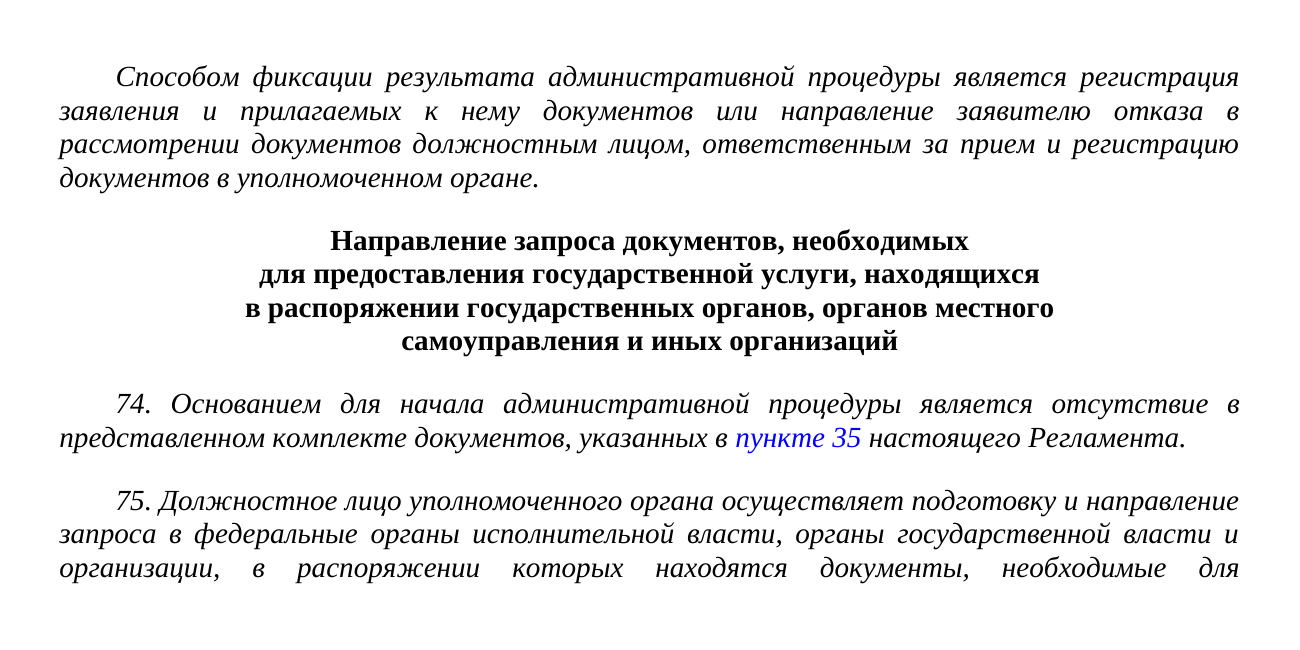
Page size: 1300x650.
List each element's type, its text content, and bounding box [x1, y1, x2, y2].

text для предоставления государственной услуги, находящихся [59, 256, 1240, 290]
text самоуправления и иных организаций [59, 323, 1240, 357]
text Направление запроса документов, необходимых [59, 223, 1240, 256]
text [59, 483, 1240, 583]
text в распоряжении государственных органов, органов местного [59, 290, 1240, 323]
text Способом фиксации результата административной процедуры является регистрация заявления и прилагаемых к нему документов или направление заявителю отказа в рассмотрении документов должностным лицом, ответственным за прием и регистрацию документов в уполномоченном органе. [59, 59, 1240, 193]
text 74. Основанием для начала административной процедуры является отсутствие в представленном комплекте документов, указанных в пункте 35 настоящего Регламента. [59, 386, 1240, 453]
